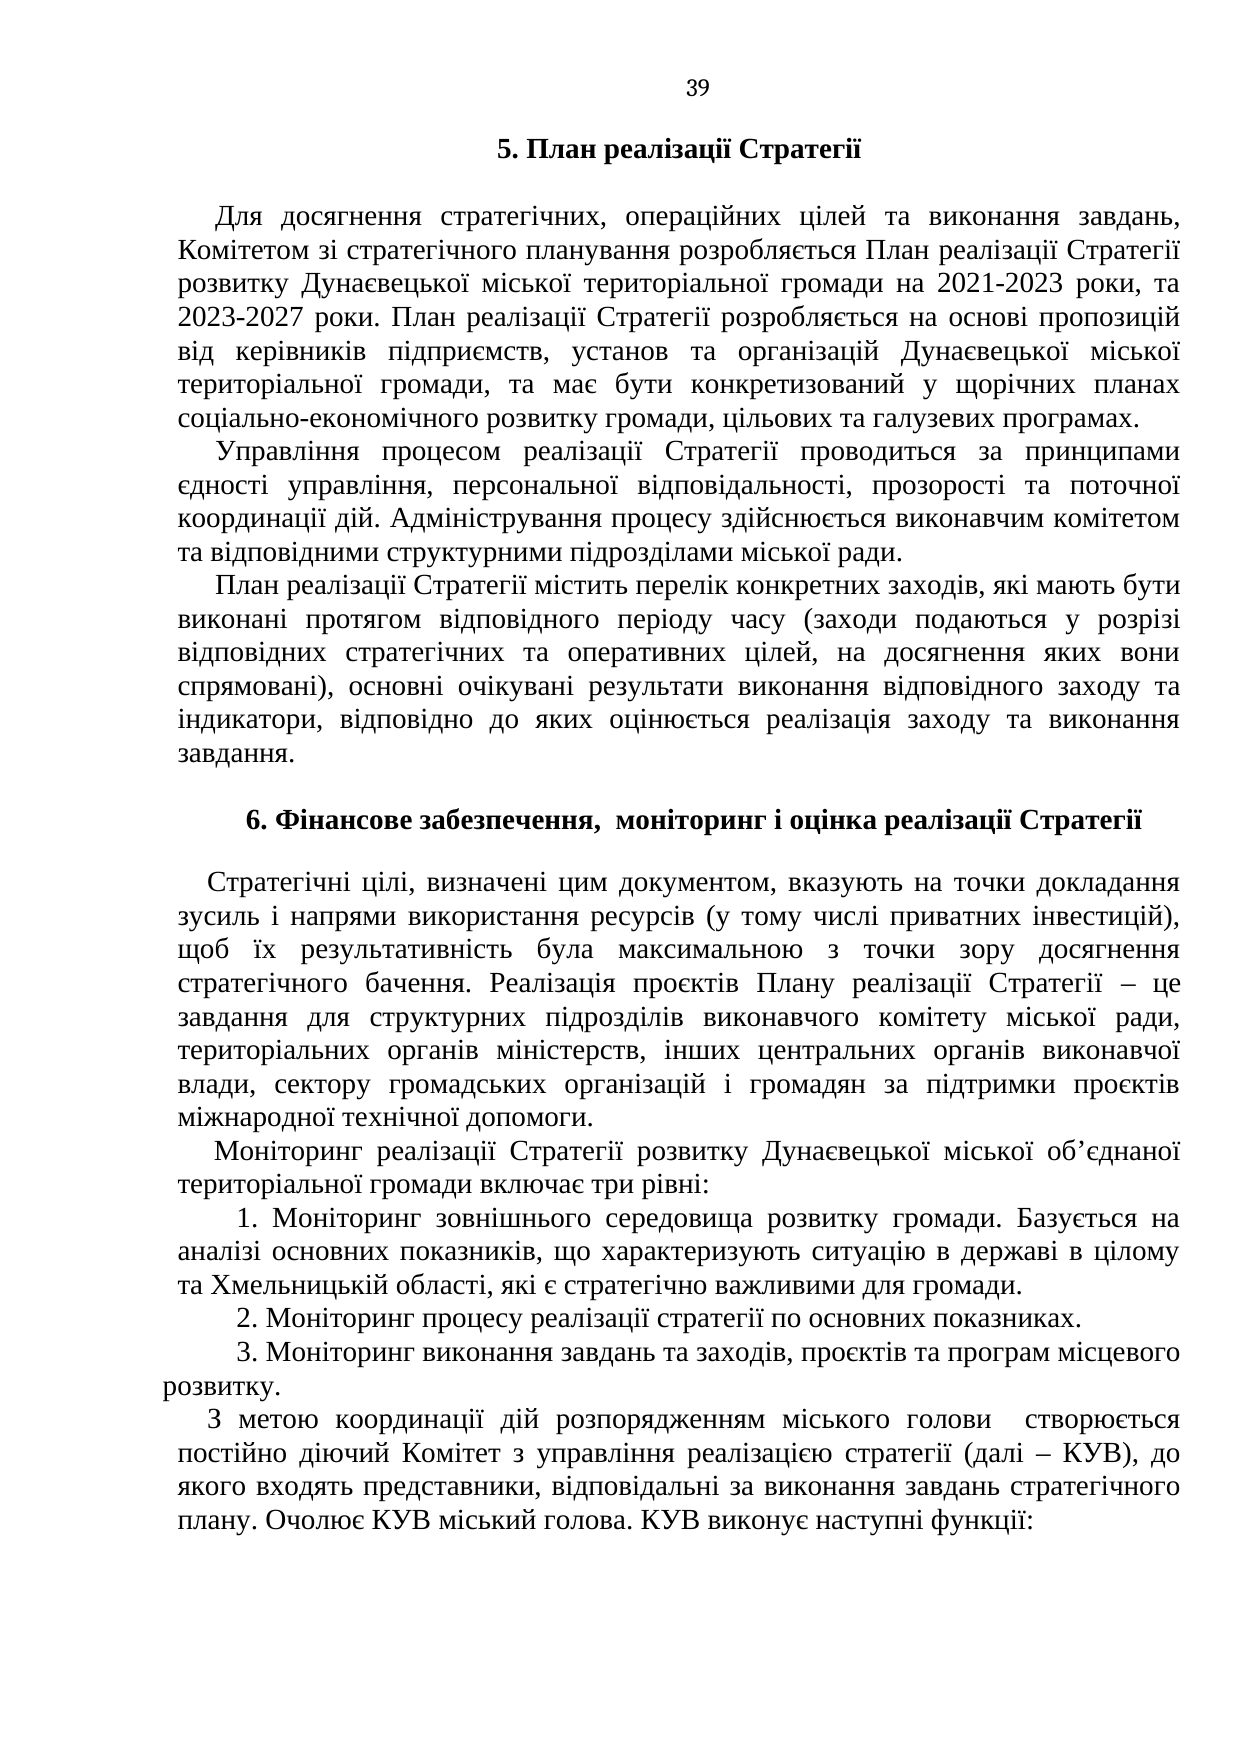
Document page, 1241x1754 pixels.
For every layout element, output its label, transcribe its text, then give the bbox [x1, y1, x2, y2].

text 2. Моніторинг процесу реалізації стратегії по основних показниках. [177, 1301, 1181, 1334]
text 3. Моніторинг виконання завдань та заходів, проєктів та програм місцевого розвитку. [162, 1334, 1181, 1401]
text 1. Моніторинг зовнішнього середовища розвитку громади. Базується на аналізі основних показників, що характеризують ситуацію в державі в цілому та Хмельницькій області, які є стратегічно важливими для громади. [177, 1200, 1181, 1301]
text Моніторинг реалізації Стратегії розвитку Дунаєвецької міської об’єднаної територіальної громади включає три рівні: [177, 1133, 1181, 1200]
text Для досягнення стратегічних, операційних цілей та виконання завдань, Комітетом зі стратегічного планування розробляється План реалізації Стратегії розвитку Дунаєвецької міської територіальної громади на 2021-2023 роки, та 2023-2027 роки. План реалізації Стратегії розробляється на основі пропозицій від керівників підприємств, установ та організацій Дунаєвецької міської територіальної громади, та має бути конкретизований у щорічних планах соціально-економічного розвитку громади, цільових та галузевих програмах. [177, 198, 1181, 433]
list 5. План реалізації Стратегії [177, 131, 1181, 165]
text 6. Фінансове забезпечення, моніторинг і оцінка реалізації Стратегії [177, 802, 1181, 836]
text Стратегічні цілі, визначені цим документом, вказують на точки докладання зусиль і напрями використання ресурсів (у тому числі приватних інвестицій), щоб їх результативність була максимальною з точки зору досягнення стратегічного бачення. Реалізація проєктів Плану реалізації Стратегії – це завдання для структурних підрозділів виконавчого комітету міської ради, територіальних органів міністерств, інших центральних органів виконавчої влади, сектору громадських організацій і громадян за підтримки проєктів міжнародної технічної допомоги. [177, 864, 1181, 1133]
text План реалізації Стратегії містить перелік конкретних заходів, які мають бути виконані протягом відповідного періоду часу (заходи подаються у розрізі відповідних стратегічних та оперативних цілей, на досягнення яких вони спрямовані), основні очікувані результати виконання відповідного заходу та індикатори, відповідно до яких оцінюється реалізація заходу та виконання завдання. [177, 567, 1181, 769]
text З метою координації дій розпорядженням міського голови створюється постійно діючий Комітет з управління реалізацією стратегії (далі – КУВ), до якого входять представники, відповідальні за виконання завдань стратегічного плану. Очолює КУВ міський голова. КУВ виконує наступні функції: [177, 1401, 1181, 1535]
text Управління процесом реалізації Стратегії проводиться за принципами єдності управління, персональної відповідальності, прозорості та поточної координації дій. Адміністрування процесу здійснюється виконавчим комітетом та відповідними структурними підрозділами міської ради. [177, 433, 1181, 567]
